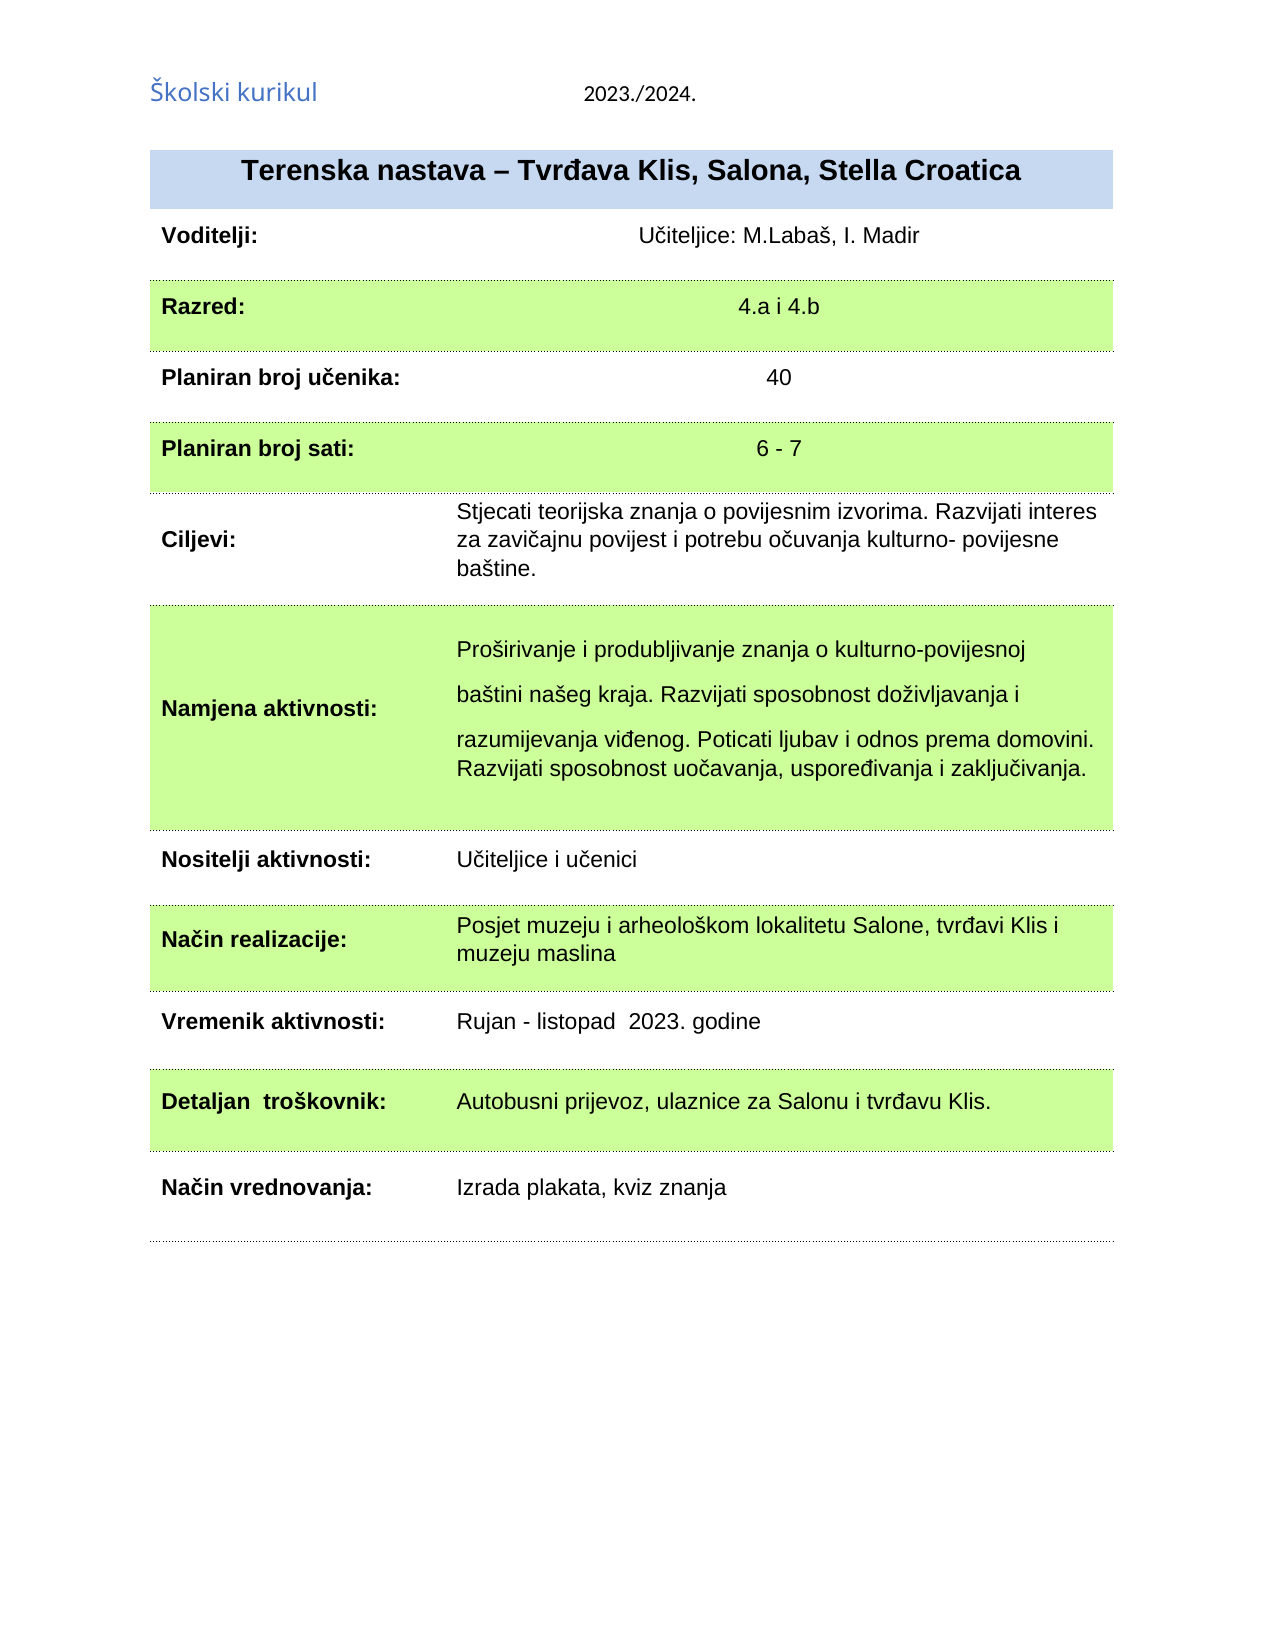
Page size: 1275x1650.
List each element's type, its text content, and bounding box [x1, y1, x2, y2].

table_cell Proširivanje i produbljivanje znanja o kulturno-povijesnoj baštini našeg kraja. Razvijati sposobnost doživljavanja i razumijevanja viđenog. Poticati ljubav i odnos prema domovini. Razvijati sposobnost uočavanja, uspoređivanja i zaključivanja. [445, 605, 1113, 830]
table_cell Način realizacije: [150, 905, 445, 991]
table_header Terenska nastava – Tvrđava Klis, Salona, Stella Croatica [150, 150, 1113, 209]
table_cell Planiran broj sati: [150, 422, 445, 492]
table_cell Učiteljice i učenici [445, 830, 1113, 905]
table_cell Učiteljice: M.Labaš, I. Madir [445, 209, 1113, 280]
table_cell Izrada plakata, kviz znanja [445, 1151, 1113, 1241]
table_cell Autobusni prijevoz, ulaznice za Salonu i tvrđavu Klis. [445, 1069, 1113, 1151]
table_cell Detaljan troškovnik: [150, 1069, 445, 1151]
table_cell Način vrednovanja: [150, 1151, 445, 1241]
table_cell 4.a i 4.b [445, 280, 1113, 351]
table_cell Razred: [150, 280, 445, 351]
table_cell Posjet muzeju i arheološkom lokalitetu Salone, tvrđavi Klis i muzeju maslina [445, 905, 1113, 991]
table_cell Namjena aktivnosti: [150, 605, 445, 830]
table_cell 40 [445, 351, 1113, 422]
table_cell Nositelji aktivnosti: [150, 830, 445, 905]
table_cell Rujan - listopad 2023. godine [445, 991, 1113, 1068]
table_cell Planiran broj učenika: [150, 351, 445, 422]
table_cell Ciljevi: [150, 493, 445, 604]
table_cell Stjecati teorijska znanja o povijesnim izvorima. Razvijati interes za zavičajnu povijest i potrebu očuvanja kulturno- povijesne baštine. [445, 493, 1113, 604]
table_cell Vremenik aktivnosti: [150, 991, 445, 1068]
table_cell Voditelji: [150, 209, 445, 280]
table_cell 6 - 7 [445, 422, 1113, 492]
